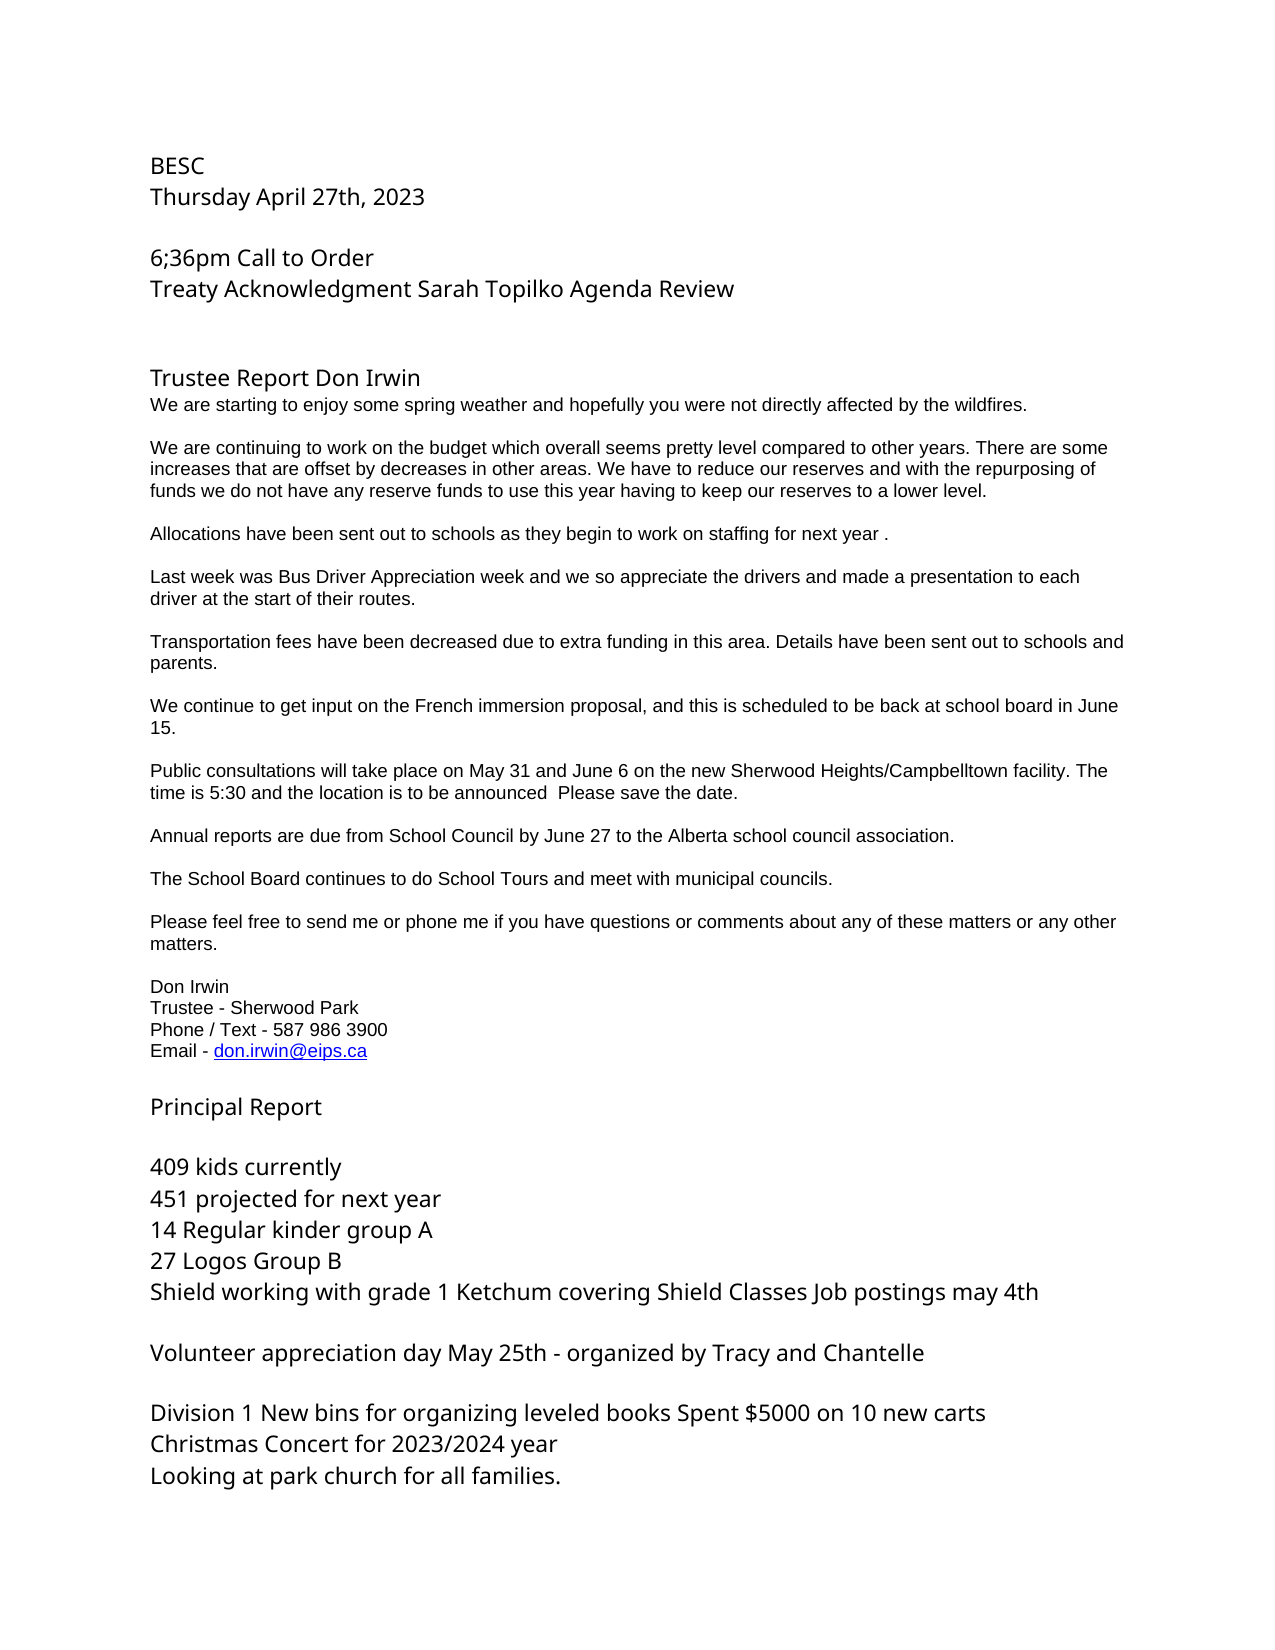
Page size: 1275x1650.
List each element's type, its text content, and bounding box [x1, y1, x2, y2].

text Trustee Report Don Irwin We are starting to enjoy some spring weather and hopefully you were not directly affected by the wildfires. We are continuing to work on the budget which overall seems pretty level compared to other years. There are some increases that are offset by decreases in other areas. We have to reduce our reserves and with the repurposing of funds we do not have any reserve funds to use this year having to keep our reserves to a lower level. Allocations have been sent out to schools as they begin to work on staffing for next year . Last week was Bus Driver Appreciation week and we so appreciate the drivers and made a presentation to each driver at the start of their routes. Transportation fees have been decreased due to extra funding in this area. Details have been sent out to schools and parents. We continue to get input on the French immersion proposal, and this is scheduled to be back at school board in June 15. Public consultations will take place on May 31 and June 6 on the new Sherwood Heights/Campbelltown facility. The time is 5:30 and the location is to be announced Please save the date. Annual reports are due from School Council by June 27 to the Alberta school council association. The School Board continues to do School Tours and meet with municipal councils. Please feel free to send me or phone me if you have questions or comments about any of these matters or any other matters. Don Irwin Trustee - Sherwood Park Phone / Text - 587 986 3900 Email - don.irwin@eips.ca [150, 362, 1125, 1062]
text Division 1 New bins for organizing leveled books Spent $5000 on 10 new carts Christmas Concert for 2023/2024 year Looking at park church for all families. [150, 1397, 1125, 1491]
text Principal Report [150, 1091, 1125, 1122]
text Volunteer appreciation day May 25th - organized by Tracy and Chantelle [150, 1337, 1125, 1368]
text BESC Thursday April 27th, 2023 [150, 150, 1125, 212]
text 6;36pm Call to Order Treaty Acknowledgment Sarah Topilko Agenda Review [150, 242, 1125, 333]
text 409 kids currently 451 projected for next year 14 Regular kinder group A 27 Logos Group B Shield working with grade 1 Ketchum covering Shield Classes Job postings may 4th [150, 1151, 1125, 1308]
